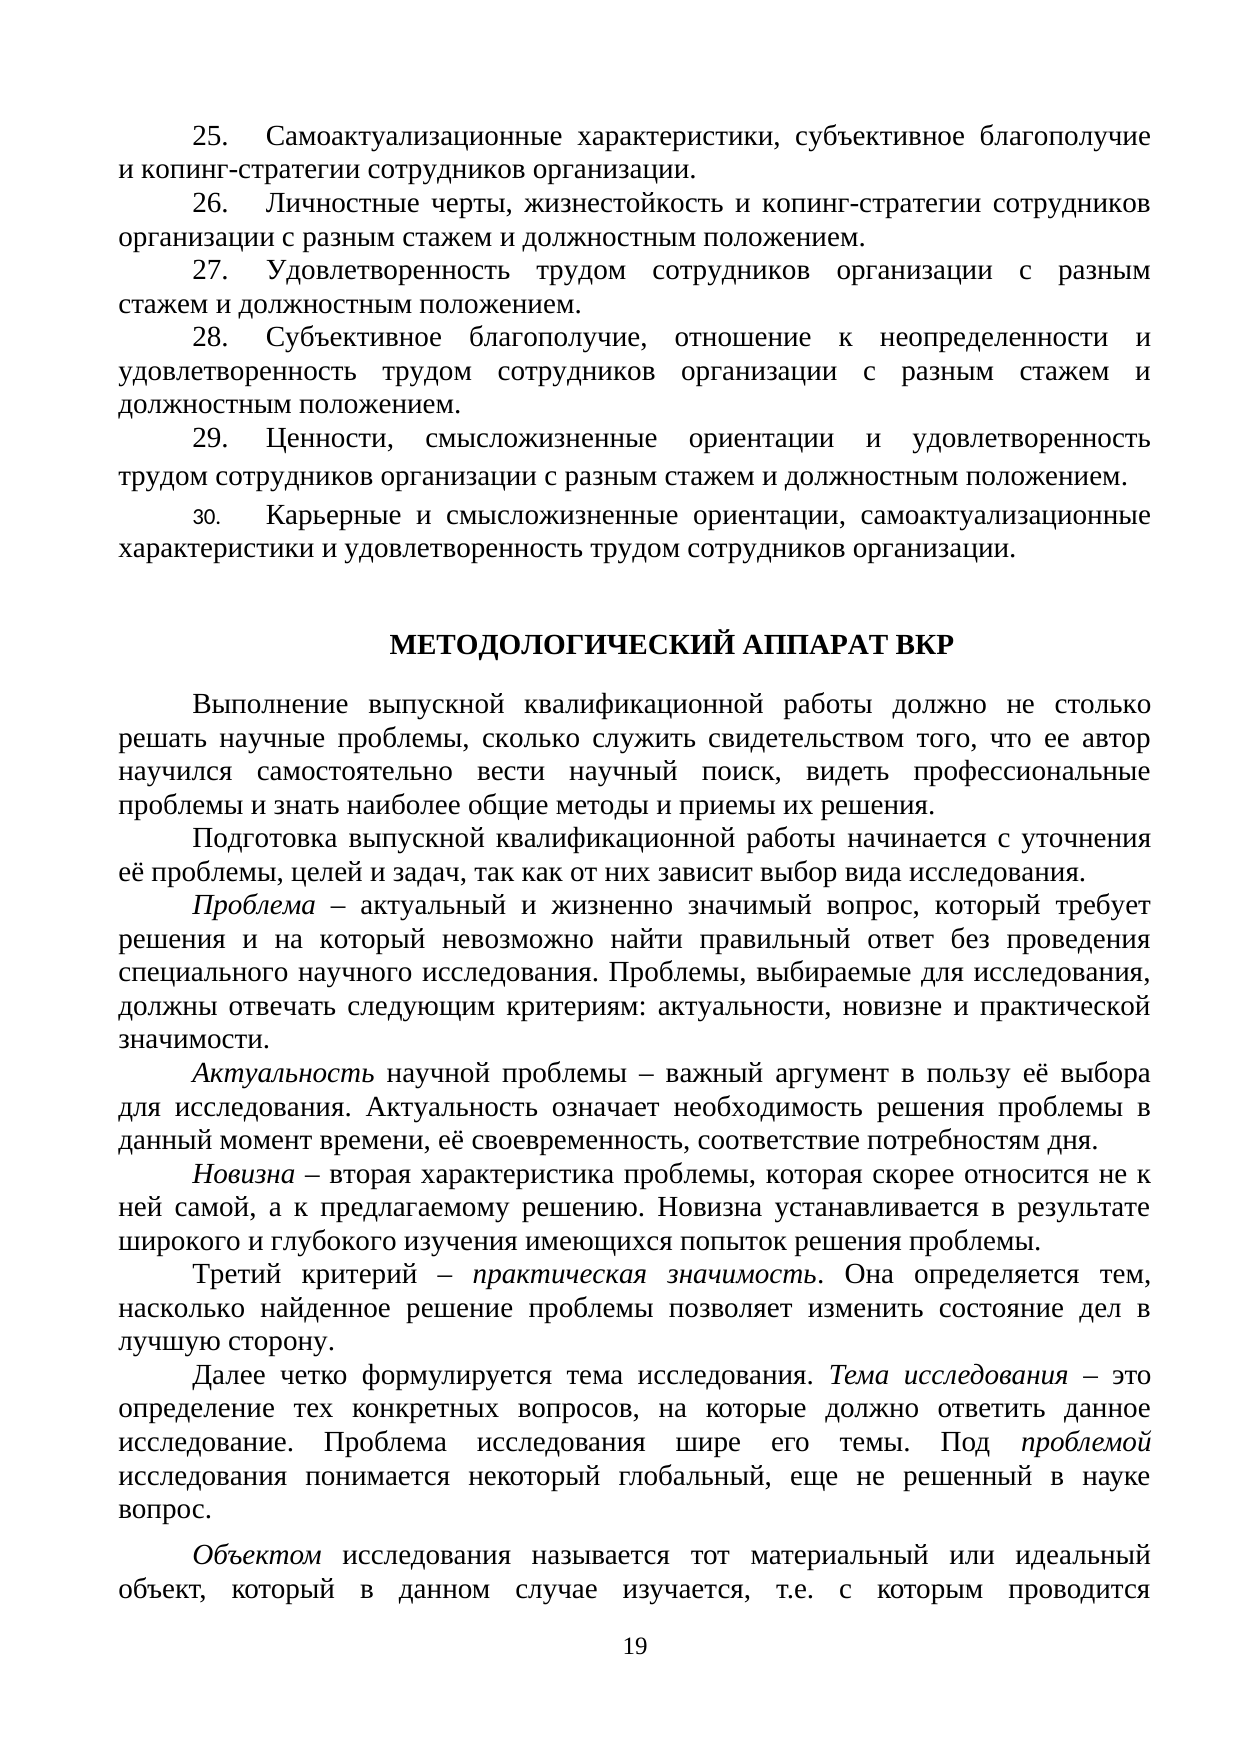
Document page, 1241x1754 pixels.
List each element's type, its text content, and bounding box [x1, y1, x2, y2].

text Третий критерий – практическая значимость. Она определяется тем, насколько найденное решение проблемы позволяет изменить состояние дел в лучшую сторону. [118, 1256, 1152, 1357]
list Субъективное благополучие, отношение к неопределенности и удовлетворенность трудом сотрудников организации с разным стажем и должностным положением. [118, 319, 1152, 420]
list Удовлетворенность трудом сотрудников организации с разным стажем и должностным положением. [118, 252, 1152, 319]
text Актуальность научной проблемы – важный аргумент в пользу её выбора для исследования. Актуальность означает необходимость решения проблемы в данный момент времени, её своевременность, соответствие потребностям дня. [118, 1055, 1152, 1156]
list Самоактуализационные характеристики, субъективное благополучие и копинг-стратегии сотрудников организации. [118, 118, 1152, 185]
list Карьерные и смысложизненные ориентации, самоактуализационные характеристики и удовлетворенность трудом сотрудников организации. [118, 497, 1152, 564]
list Личностные черты, жизнестойкость и копинг-стратегии сотрудников организации с разным стажем и должностным положением. [118, 185, 1152, 252]
text Подготовка выпускной квалификационной работы начинается с уточнения её проблемы, целей и задач, так как от них зависит выбор вида исследования. [118, 820, 1152, 887]
text МЕТОДОЛОГИЧЕСКИЙ АППАРАТ ВКР [118, 627, 1152, 660]
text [118, 1537, 1152, 1604]
text Выполнение выпускной квалификационной работы должно не столько решать научные проблемы, сколько служить свидетельством того, что ее автор научился самостоятельно вести научный поиск, видеть профессиональные проблемы и знать наиболее общие методы и приемы их решения. [118, 686, 1152, 820]
text Новизна – вторая характеристика проблемы, которая скорее относится не к ней самой, а к предлагаемому решению. Новизна устанавливается в результате широкого и глубокого изучения имеющихся попыток решения проблемы. [118, 1156, 1152, 1256]
text Проблема – актуальный и жизненно значимый вопрос, который требует решения и на который невозможно найти правильный ответ без проведения специального научного исследования. Проблемы, выбираемые для исследования, должны отвечать следующим критериям: актуальности, новизне и практической значимости. [118, 887, 1152, 1055]
text Далее четко формулируется тема исследования. Тема исследования – это определение тех конкретных вопросов, на которые должно ответить данное исследование. Проблема исследования шире его темы. Под проблемой исследования понимается некоторый глобальный, еще не решенный в науке вопрос. [118, 1357, 1152, 1525]
list Ценности, смысложизненные ориентации и удовлетворенность трудом сотрудников организации с разным стажем и должностным положением. [118, 420, 1152, 492]
